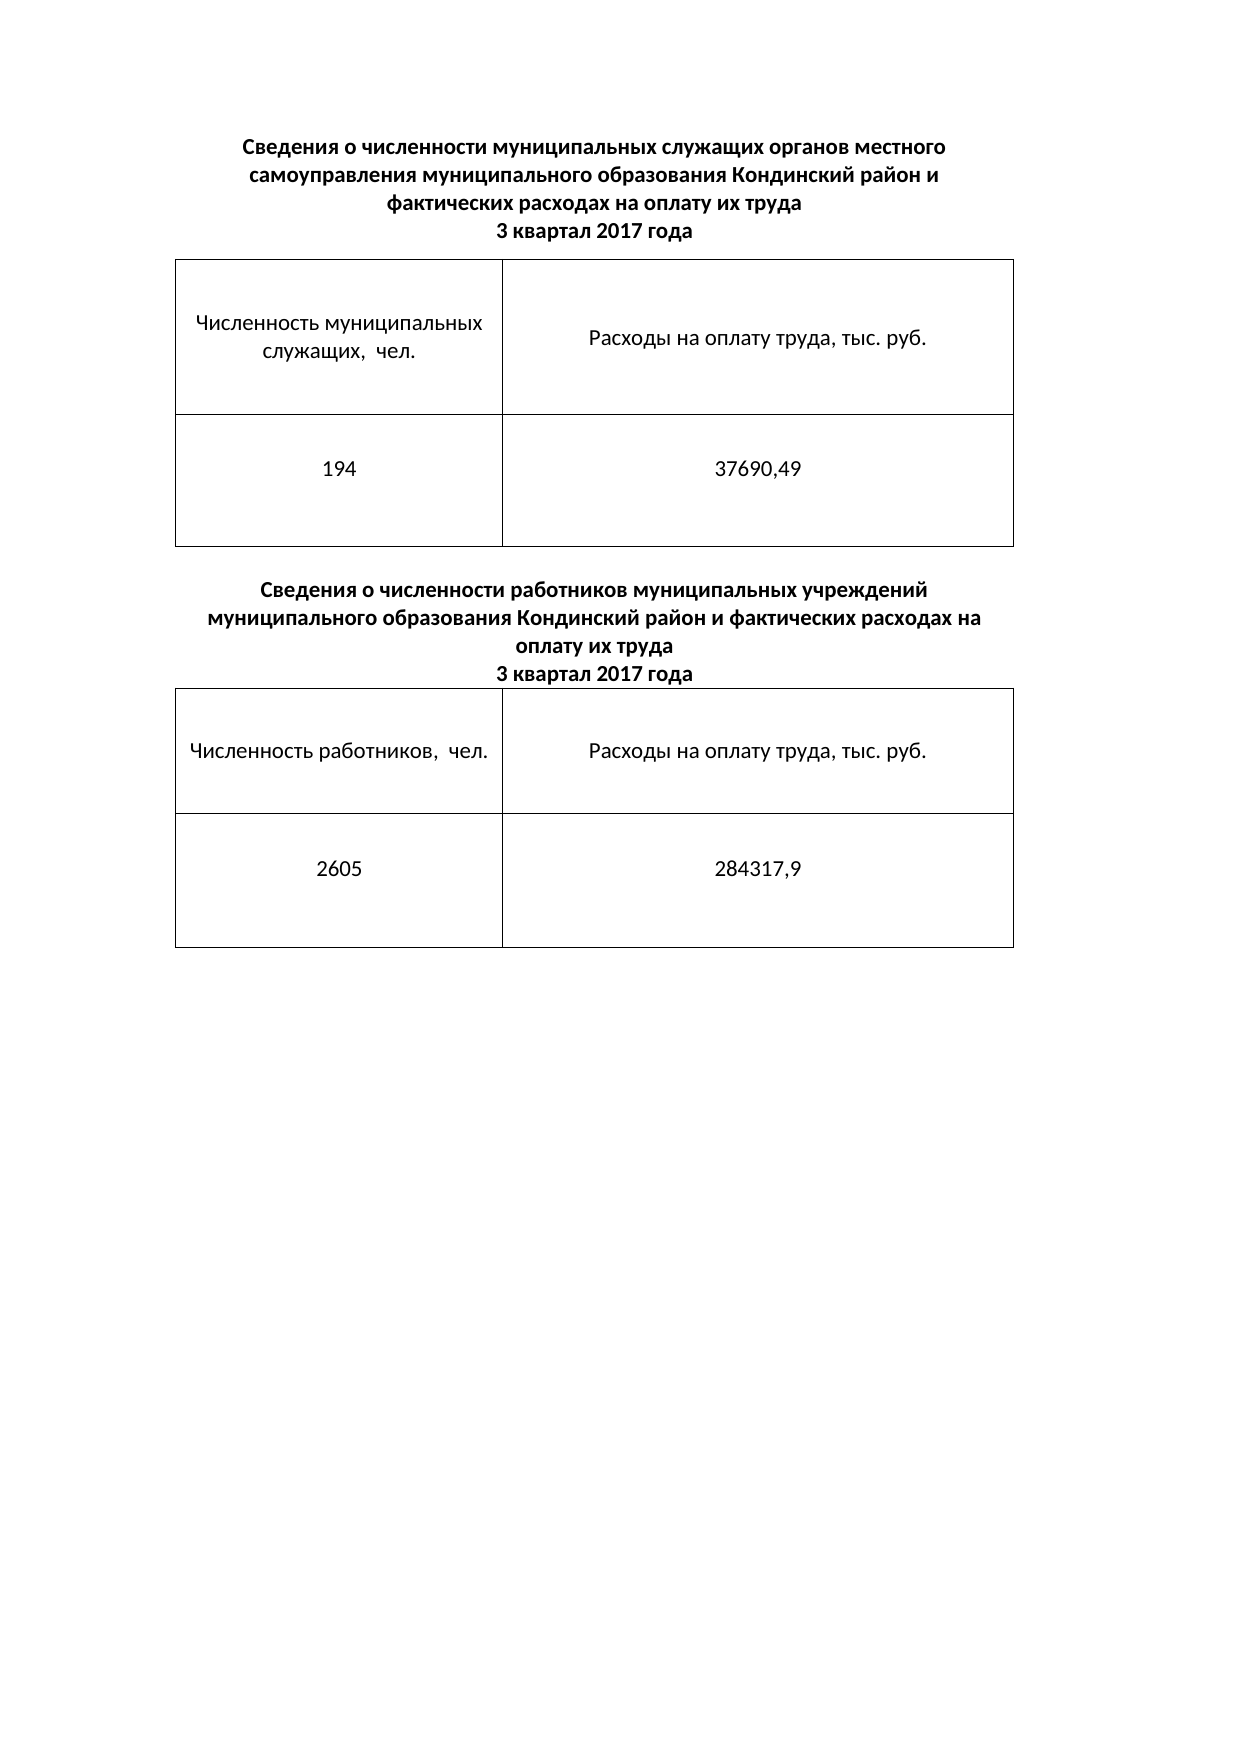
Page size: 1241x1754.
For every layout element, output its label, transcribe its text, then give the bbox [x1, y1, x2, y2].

table_cell Численность работников, чел. [176, 689, 502, 812]
table_cell Расходы на оплату труда, тыс. руб. [503, 689, 1013, 812]
table_cell 37690,49 [503, 415, 1013, 546]
table_cell Расходы на оплату труда, тыс. руб. [503, 260, 1013, 413]
table_cell Сведения о численности работников муниципальных учреждений муниципального образования Кондинский район и фактических расходах на оплату их труда 3 квартал 2017 года [176, 547, 1013, 687]
table_header Сведения о численности муниципальных служащих органов местного самоуправления муниципального образования Кондинский район и фактических расходах на оплату их труда 3 квартал 2017 года [176, 118, 1013, 259]
table_cell Численность муниципальных служащих, чел. [176, 260, 502, 413]
table_cell 194 [176, 415, 502, 546]
table_cell 284317,9 [503, 814, 1013, 947]
table_cell 2605 [176, 814, 502, 947]
